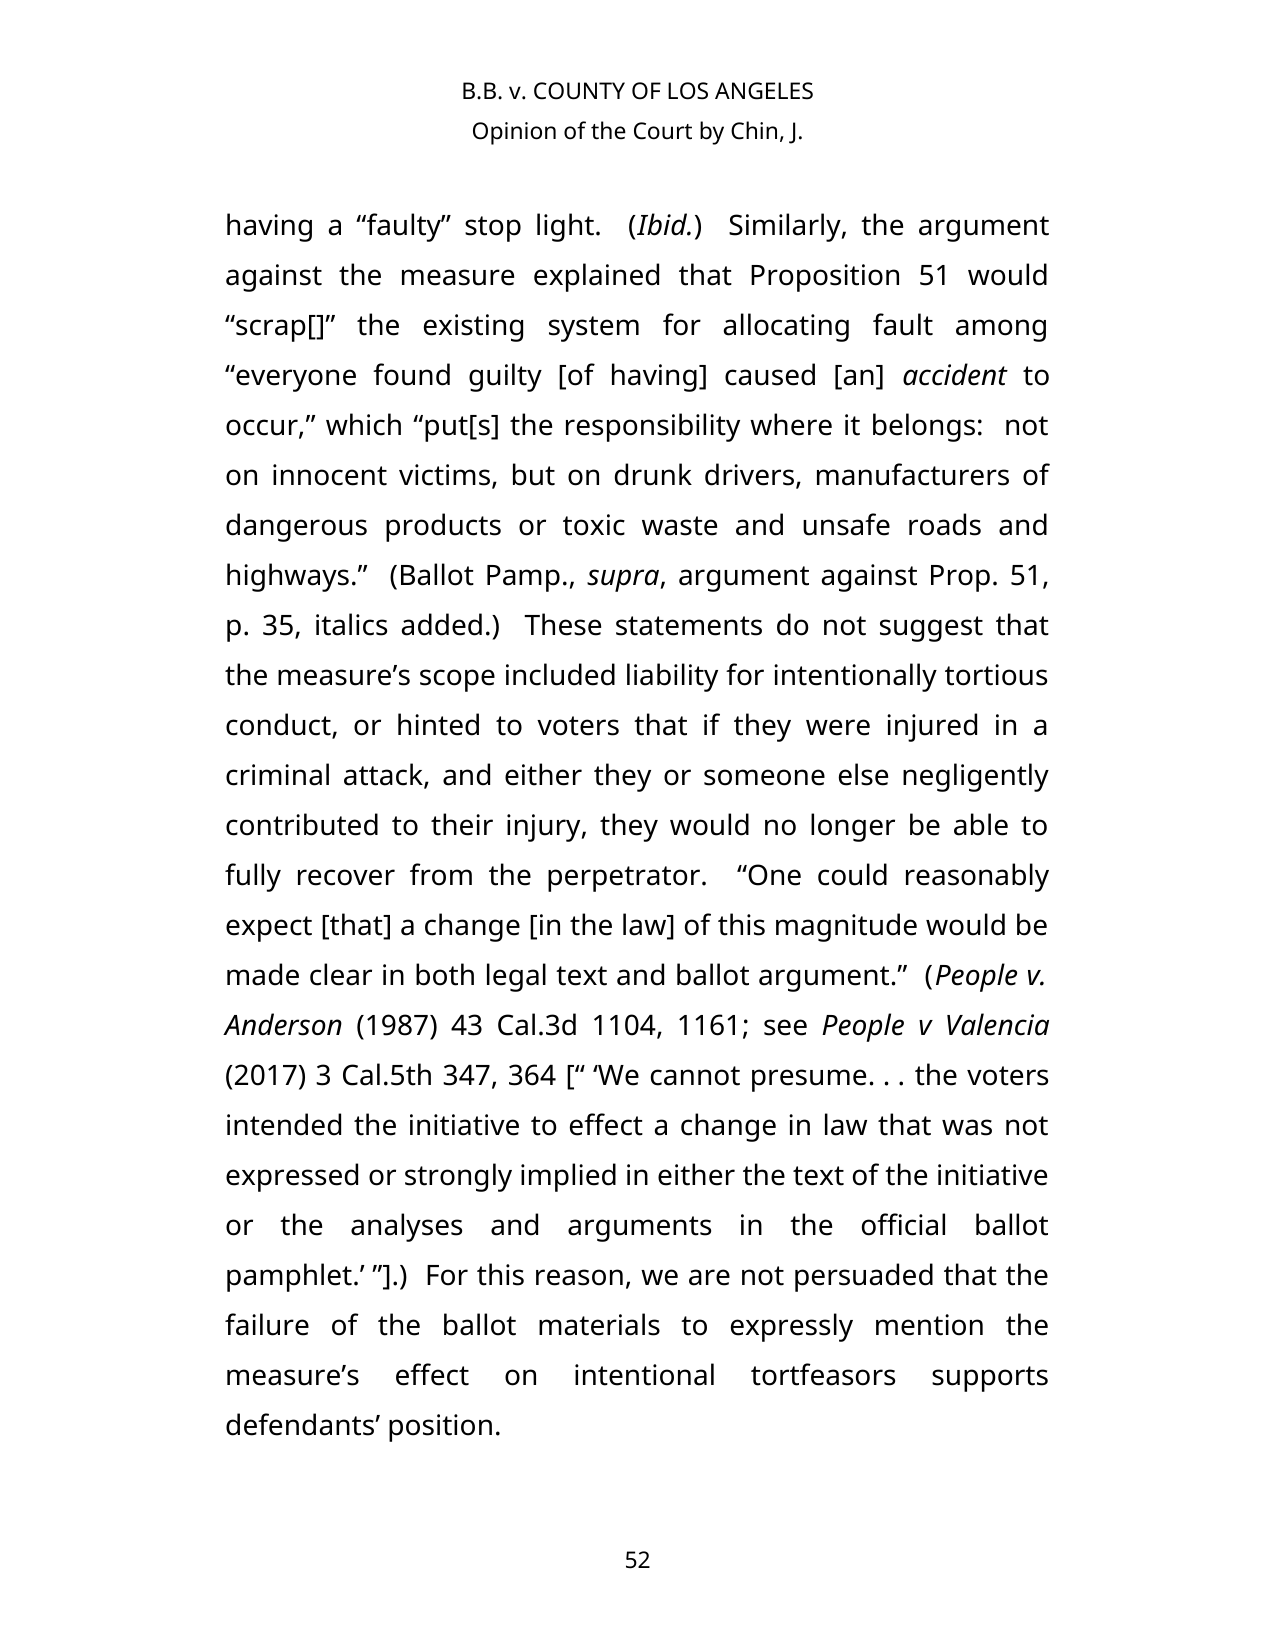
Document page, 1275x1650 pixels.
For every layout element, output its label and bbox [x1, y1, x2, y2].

text [225, 194, 1050, 1444]
